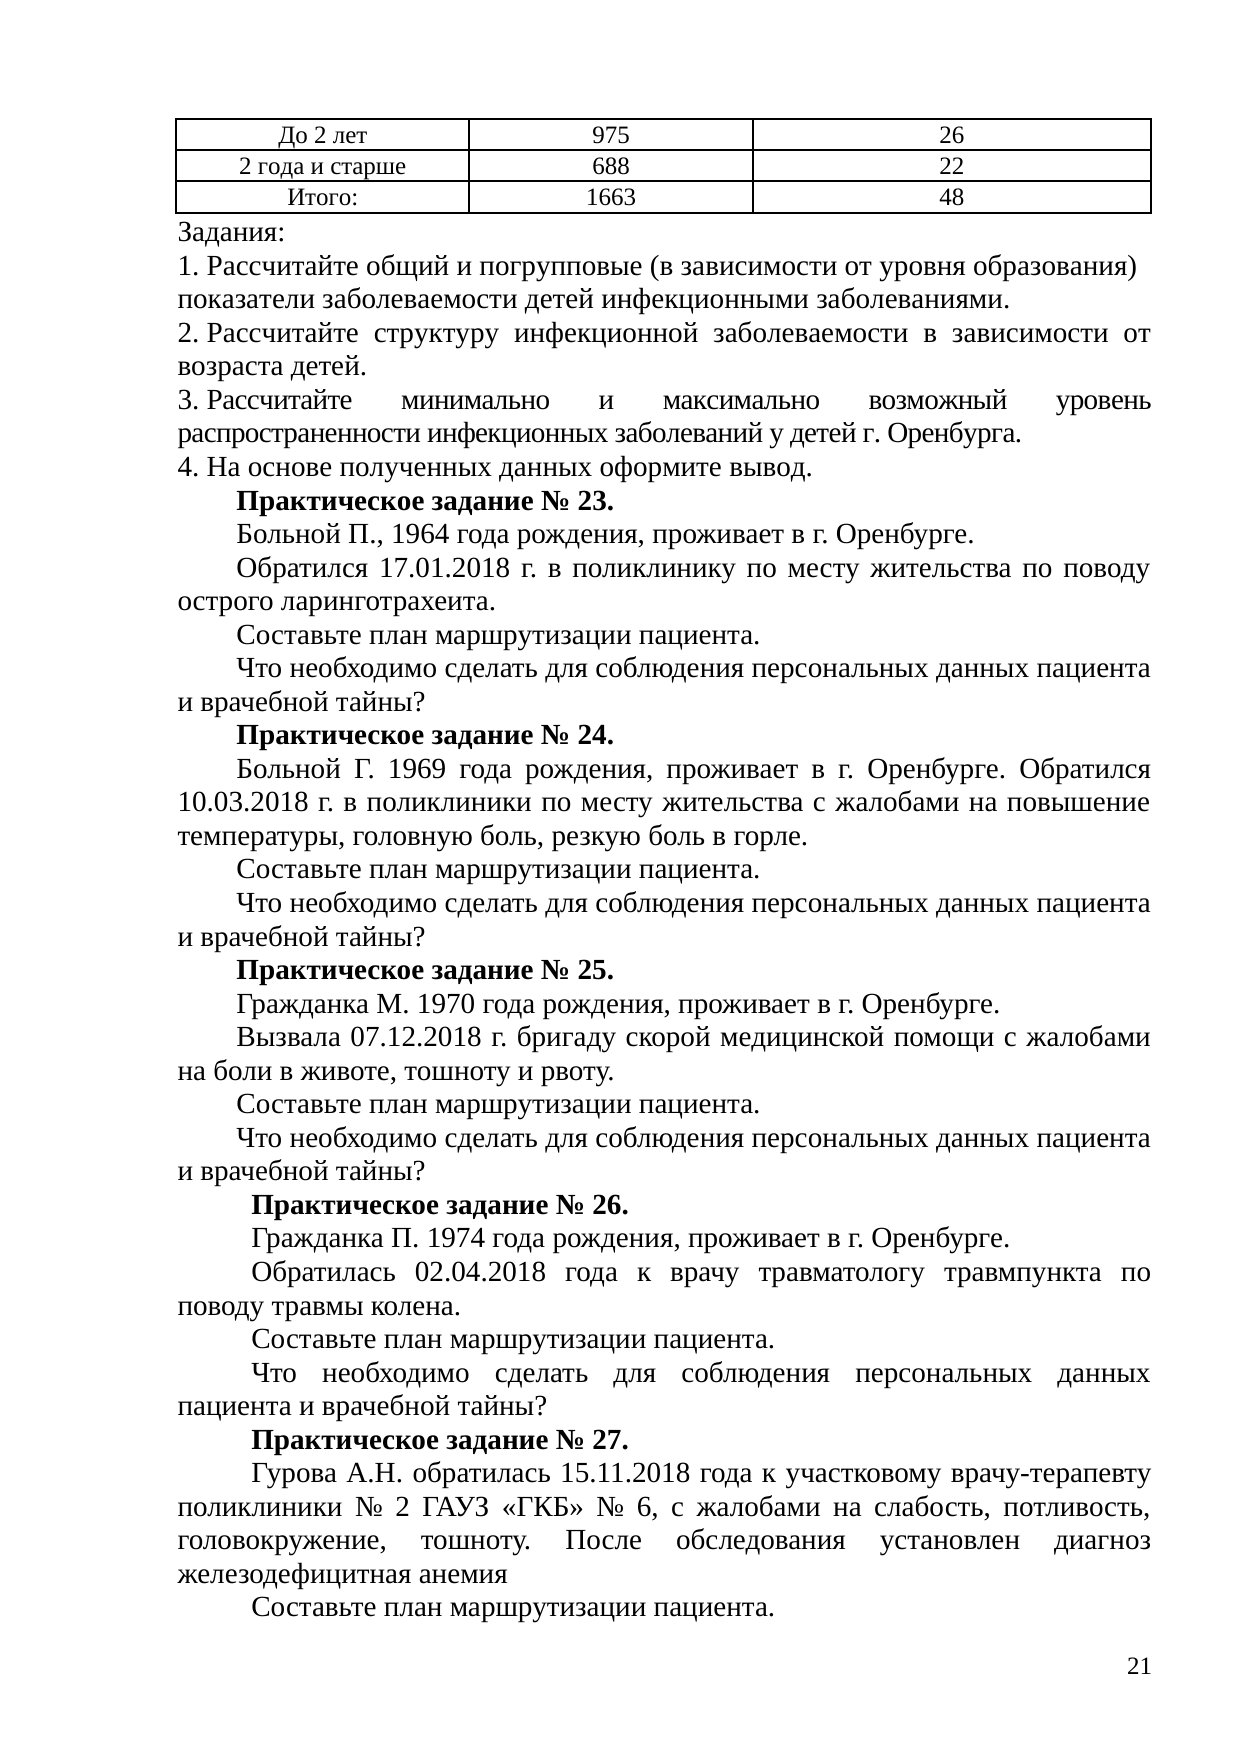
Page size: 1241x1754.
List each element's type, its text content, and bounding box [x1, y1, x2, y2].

table_cell 48 [754, 182, 1150, 212]
table_cell 22 [754, 151, 1150, 180]
text Практическое задание № 23. [177, 483, 1152, 516]
text Обратился 17.01.2018 г. в поликлинику по месту жительства по поводу острого ларинготрахеита. [177, 550, 1152, 617]
text Что необходимо сделать для соблюдения персональных данных пациента и врачебной тайны? [177, 885, 1152, 952]
text 2. Рассчитайте структуру инфекционной заболеваемости в зависимости от возраста детей. [177, 315, 1152, 382]
table_cell 975 [470, 120, 752, 149]
text Составьте план маршрутизации пациента. [177, 617, 1152, 650]
text 4. На основе полученных данных оформите вывод. [177, 449, 1152, 483]
text Практическое задание № 25. [177, 952, 1152, 986]
text 3. Рассчитайте минимально и максимально возможный уровень распространенности инфекционных заболеваний у детей г. Оренбурга. [177, 382, 1152, 449]
text Вызвала 07.12.2018 г. бригаду скорой медицинской помощи с жалобами на боли в животе, тошноту и рвоту. [177, 1019, 1152, 1086]
text Что необходимо сделать для соблюдения персональных данных пациента и врачебной тайны? [177, 1355, 1152, 1422]
text Практическое задание № 27. [177, 1422, 1152, 1455]
text Больной П., 1964 года рождения, проживает в г. Оренбурге. [177, 516, 1152, 550]
text Гражданка П. 1974 года рождения, проживает в г. Оренбурге. [177, 1221, 1152, 1254]
text Гражданка М. 1970 года рождения, проживает в г. Оренбурге. [177, 986, 1152, 1019]
text Больной Г. 1969 года рождения, проживает в г. Оренбурге. Обратился 10.03.2018 г. в поликлиники по месту жительства с жалобами на повышение температуры, головную боль, резкую боль в горле. [177, 751, 1152, 852]
text Обратилась 02.04.2018 года к врачу травматологу травмпункта по поводу травмы колена. [177, 1254, 1152, 1321]
text Составьте план маршрутизации пациента. [177, 1589, 1152, 1623]
text Практическое задание № 26. [177, 1187, 1152, 1221]
text Составьте план маршрутизации пациента. [177, 1321, 1152, 1355]
text Задания: [177, 214, 1152, 248]
table_cell 688 [470, 151, 752, 180]
table_cell 26 [754, 120, 1150, 149]
table_cell До 2 лет [177, 120, 468, 149]
text Составьте план маршрутизации пациента. [177, 1086, 1152, 1120]
text 1. Рассчитайте общий и погрупповые (в зависимости от уровня образования) показатели заболеваемости детей инфекционными заболеваниями. [177, 248, 1152, 315]
table_cell 2 года и старше [177, 151, 468, 180]
text Гурова А.Н. обратилась 15.11.2018 года к участковому врачу-терапевту поликлиники № 2 ГАУЗ «ГКБ» № 6, с жалобами на слабость, потливость, головокружение, тошноту. После обследования установлен диагноз железодефицитная анемия [177, 1455, 1152, 1589]
text Практическое задание № 24. [177, 717, 1152, 751]
text Что необходимо сделать для соблюдения персональных данных пациента и врачебной тайны? [177, 1120, 1152, 1187]
table_cell Итого: [177, 182, 468, 212]
table_cell 1663 [470, 182, 752, 212]
text Составьте план маршрутизации пациента. [177, 852, 1152, 885]
text Что необходимо сделать для соблюдения персональных данных пациента и врачебной тайны? [177, 650, 1152, 717]
